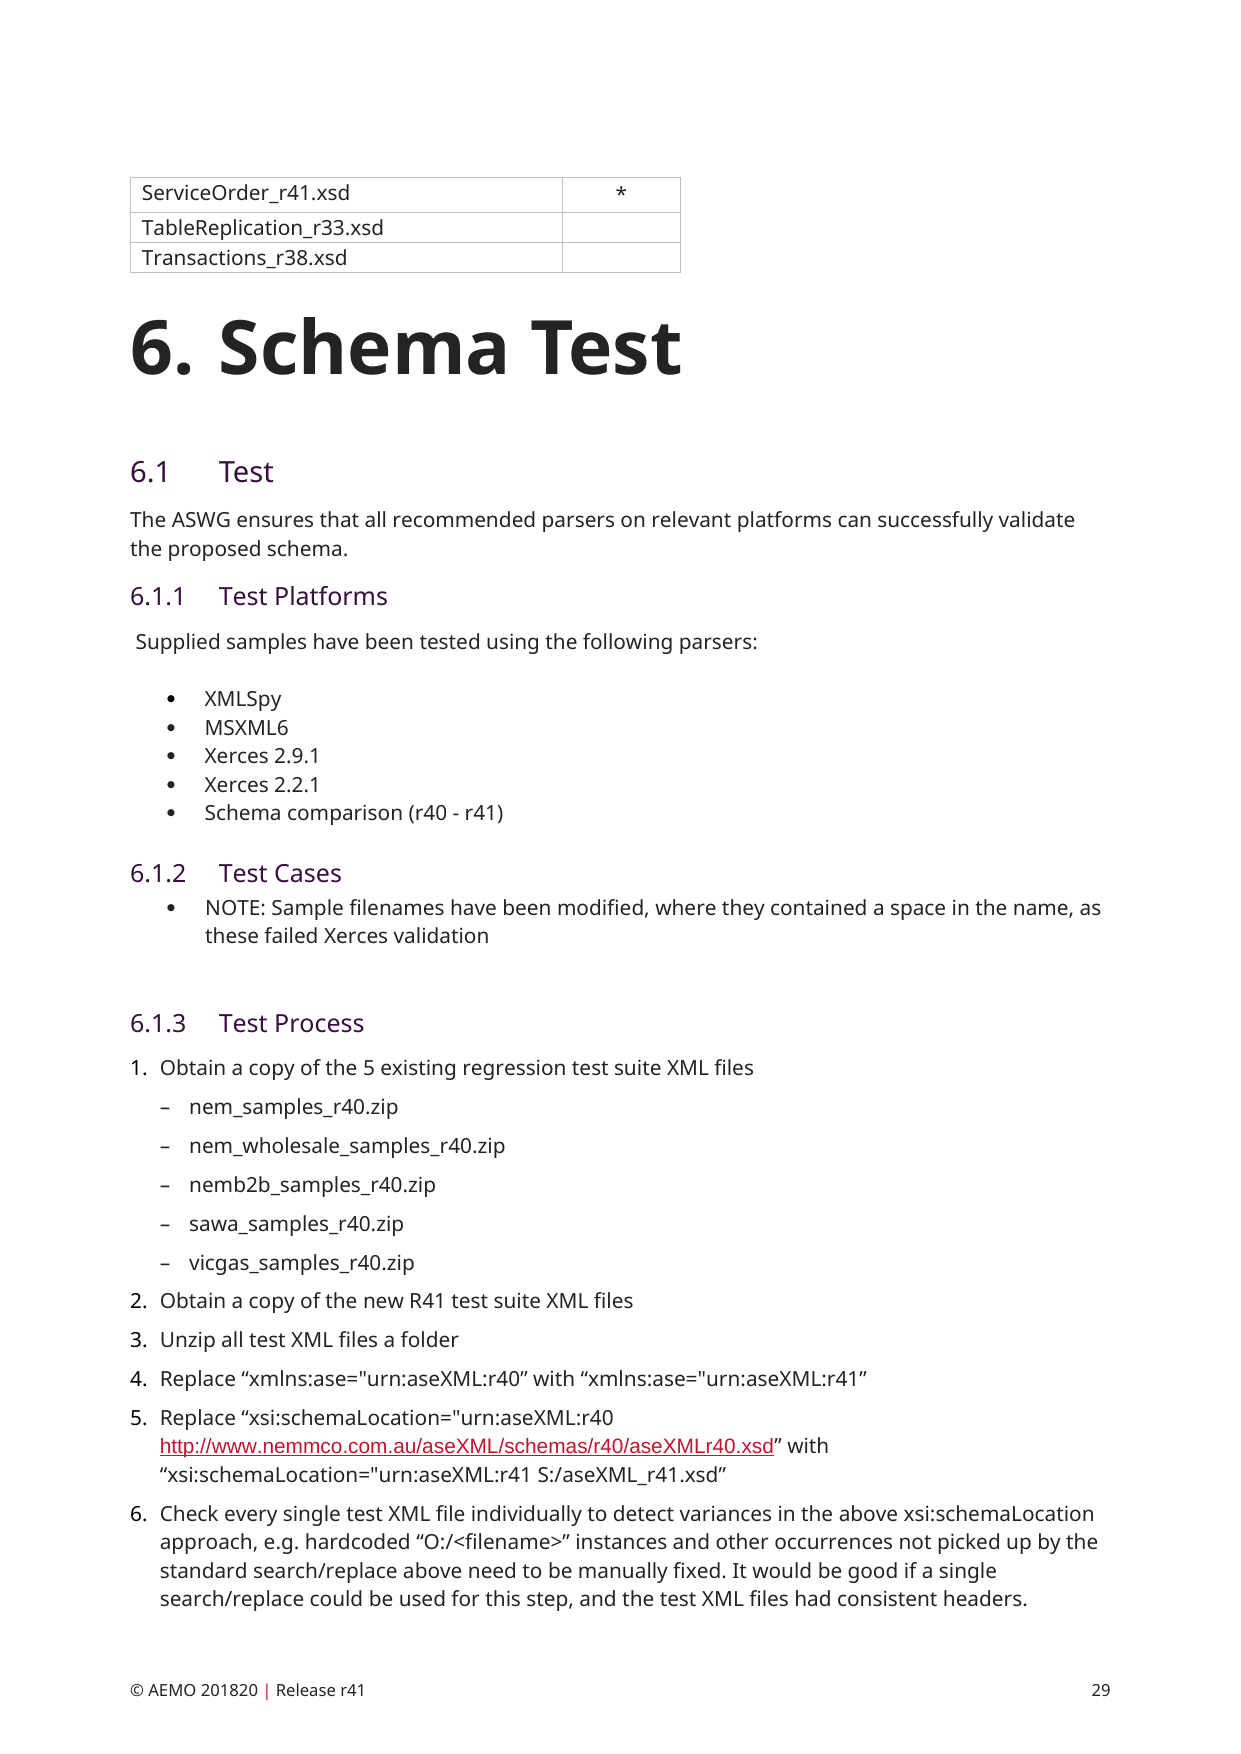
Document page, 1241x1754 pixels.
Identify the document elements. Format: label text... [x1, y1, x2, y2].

list Replace “xmlns:ase="urn:aseXML:r40” with “xmlns:ase="urn:aseXML:r41” [130, 1364, 1110, 1393]
list sawa_samples_r40.zip [159, 1209, 1110, 1237]
list vicgas_samples_r40.zip [159, 1248, 1110, 1276]
text Supplied samples have been tested using the following parsers: [130, 627, 1110, 655]
list nem_wholesale_samples_r40.zip [159, 1131, 1110, 1159]
list Unzip all test XML files a folder [130, 1325, 1110, 1354]
list nemb2b_samples_r40.zip [159, 1170, 1110, 1198]
table_cell ServiceOrder_r41.xsd [131, 178, 562, 212]
subtitle Test Process [130, 1006, 1110, 1040]
list Xerces 2.2.1 [167, 770, 1110, 798]
list Replace “xsi:schemaLocation="urn:aseXML:r40 http://www.nemmco.com.au/aseXML/schemas/r40/aseXMLr40.xsd” with “xsi:schemaLocation="urn:aseXML:r41 S:/aseXML_r41.xsd” [130, 1403, 1110, 1488]
table_cell [563, 213, 680, 242]
list XMLSpy [167, 684, 1110, 713]
table_cell TableReplication_r33.xsd [131, 213, 562, 242]
subtitle Test Platforms [130, 579, 1110, 613]
list Check every single test XML file individually to detect variances in the above xsi:schemaLocation approach, e.g. hardcoded “O:/<filename>” instances and other occurrences not picked up by the standard search/replace above need to be manually fixed. It would be good if a single search/replace could be used for this step, and the test XML files had consistent headers. [130, 1499, 1110, 1613]
table_cell Transactions_r38.xsd [131, 243, 562, 272]
list MSXML6 [167, 713, 1110, 741]
subtitle Schema Test [130, 301, 1110, 393]
text The ASWG ensures that all recommended parsers on relevant platforms can successfully validate the proposed schema. [130, 506, 1110, 562]
table_cell [563, 243, 680, 272]
list Xerces 2.9.1 [167, 741, 1110, 770]
subtitle Test [130, 451, 1110, 491]
list NOTE: Sample filenames have been modified, where they contained a space in the name, as these failed Xerces validation [167, 893, 1110, 950]
list nem_samples_r40.zip [159, 1092, 1110, 1121]
subtitle Test Cases [130, 856, 1110, 890]
table_cell * [563, 178, 680, 212]
list Schema comparison (r40 - r41) [167, 798, 1110, 827]
list Obtain a copy of the 5 existing regression test suite XML files [130, 1053, 1110, 1082]
list Obtain a copy of the new R41 test suite XML files [130, 1287, 1110, 1315]
